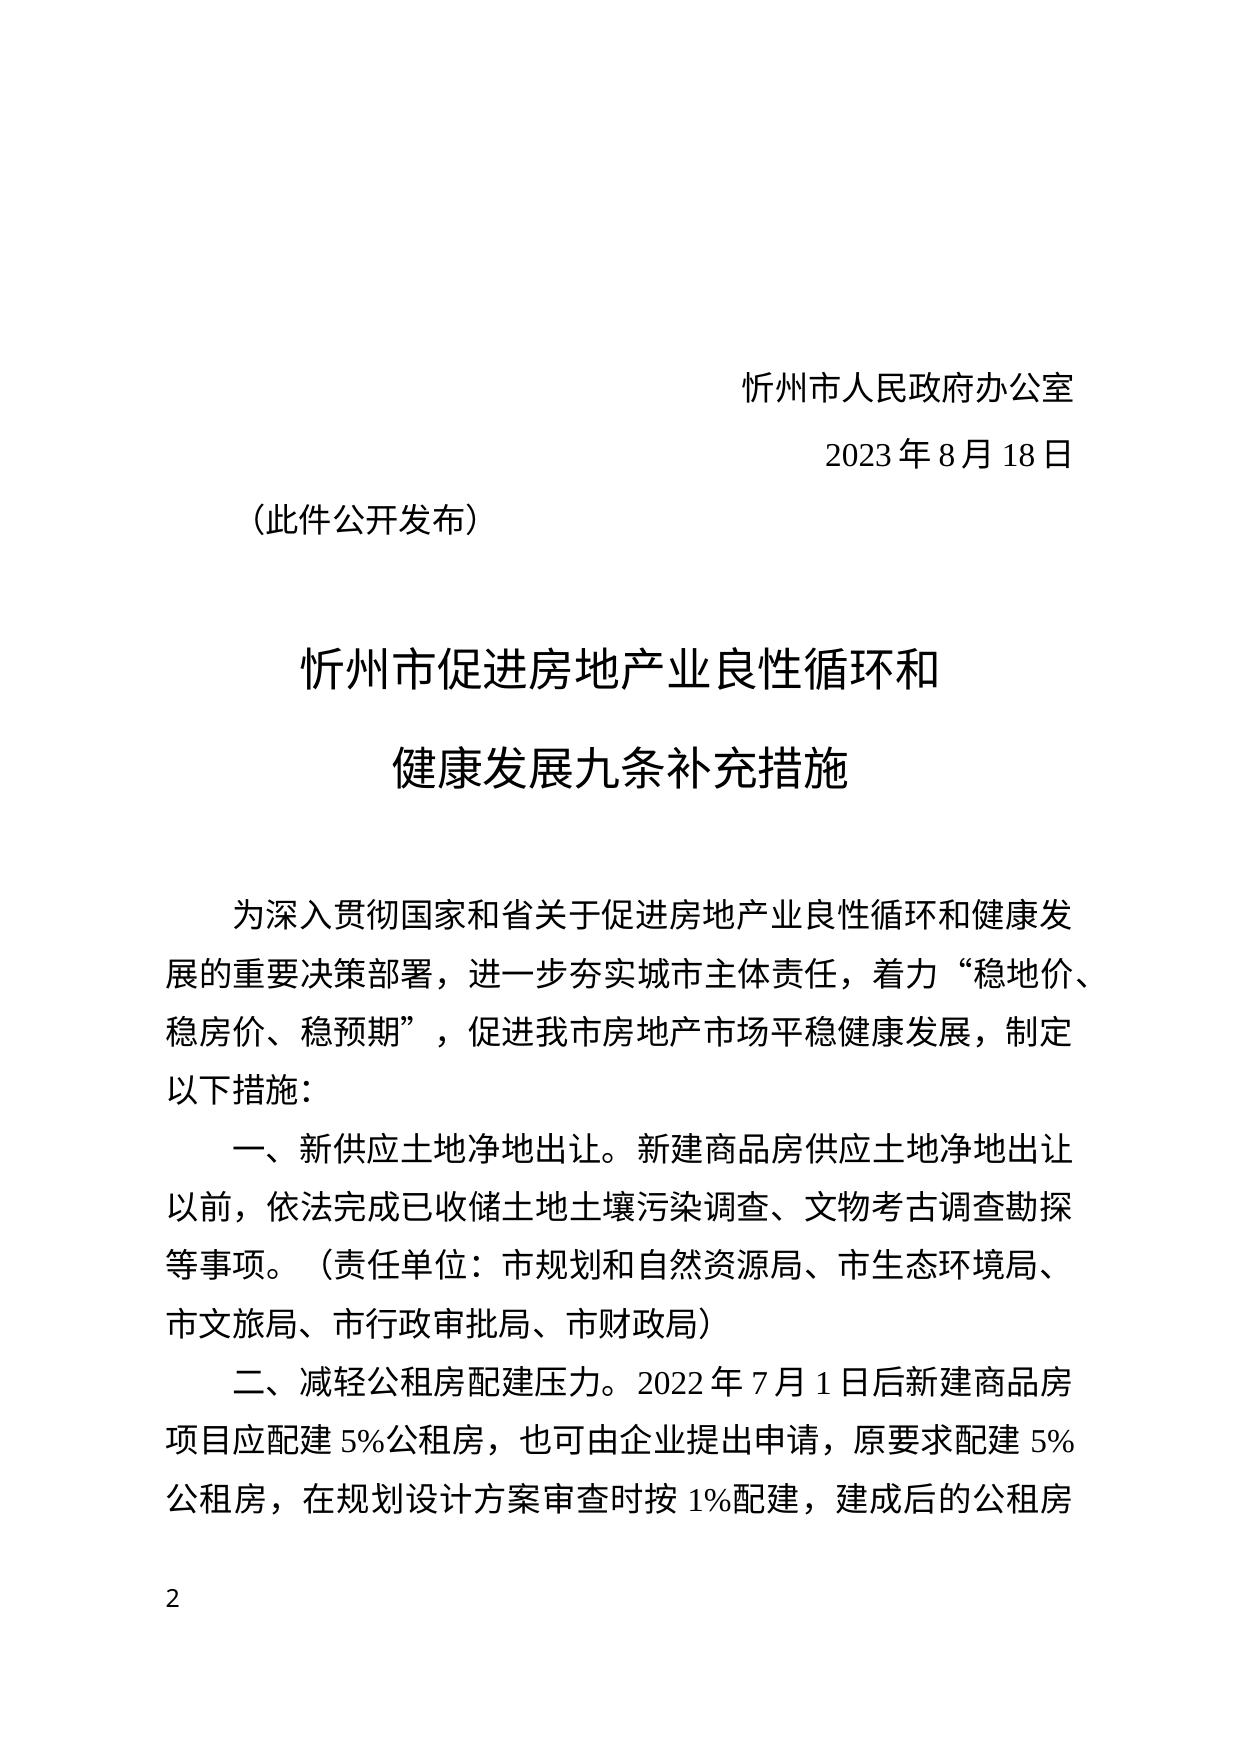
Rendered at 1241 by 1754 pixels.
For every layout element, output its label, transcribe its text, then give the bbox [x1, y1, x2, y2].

text 为深入贯彻国家和省关于促进房地产业良性循环和健康发展的重要决策部署，进一步夯实城市主体责任，着力“稳地价、稳房价、稳预期”，促进我市房地产市场平稳健康发展，制定以下措施： [165, 881, 1075, 1114]
text 忻州市促进房地产业良性循环和 [165, 617, 1075, 716]
text 2023年8月18日 [165, 419, 1075, 485]
text 一、新供应土地净地出让。新建商品房供应土地净地出让以前，依法完成已收储土地土壤污染调查、文物考古调查勘探等事项。（责任单位：市规划和自然资源局、市生态环境局、市文旅局、市行政审批局、市财政局） [165, 1114, 1075, 1348]
text （此件公开发布） [165, 485, 1075, 551]
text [165, 1348, 1075, 1554]
text 健康发展九条补充措施 [165, 716, 1075, 815]
text 忻州市人民政府办公室 [165, 353, 1075, 419]
